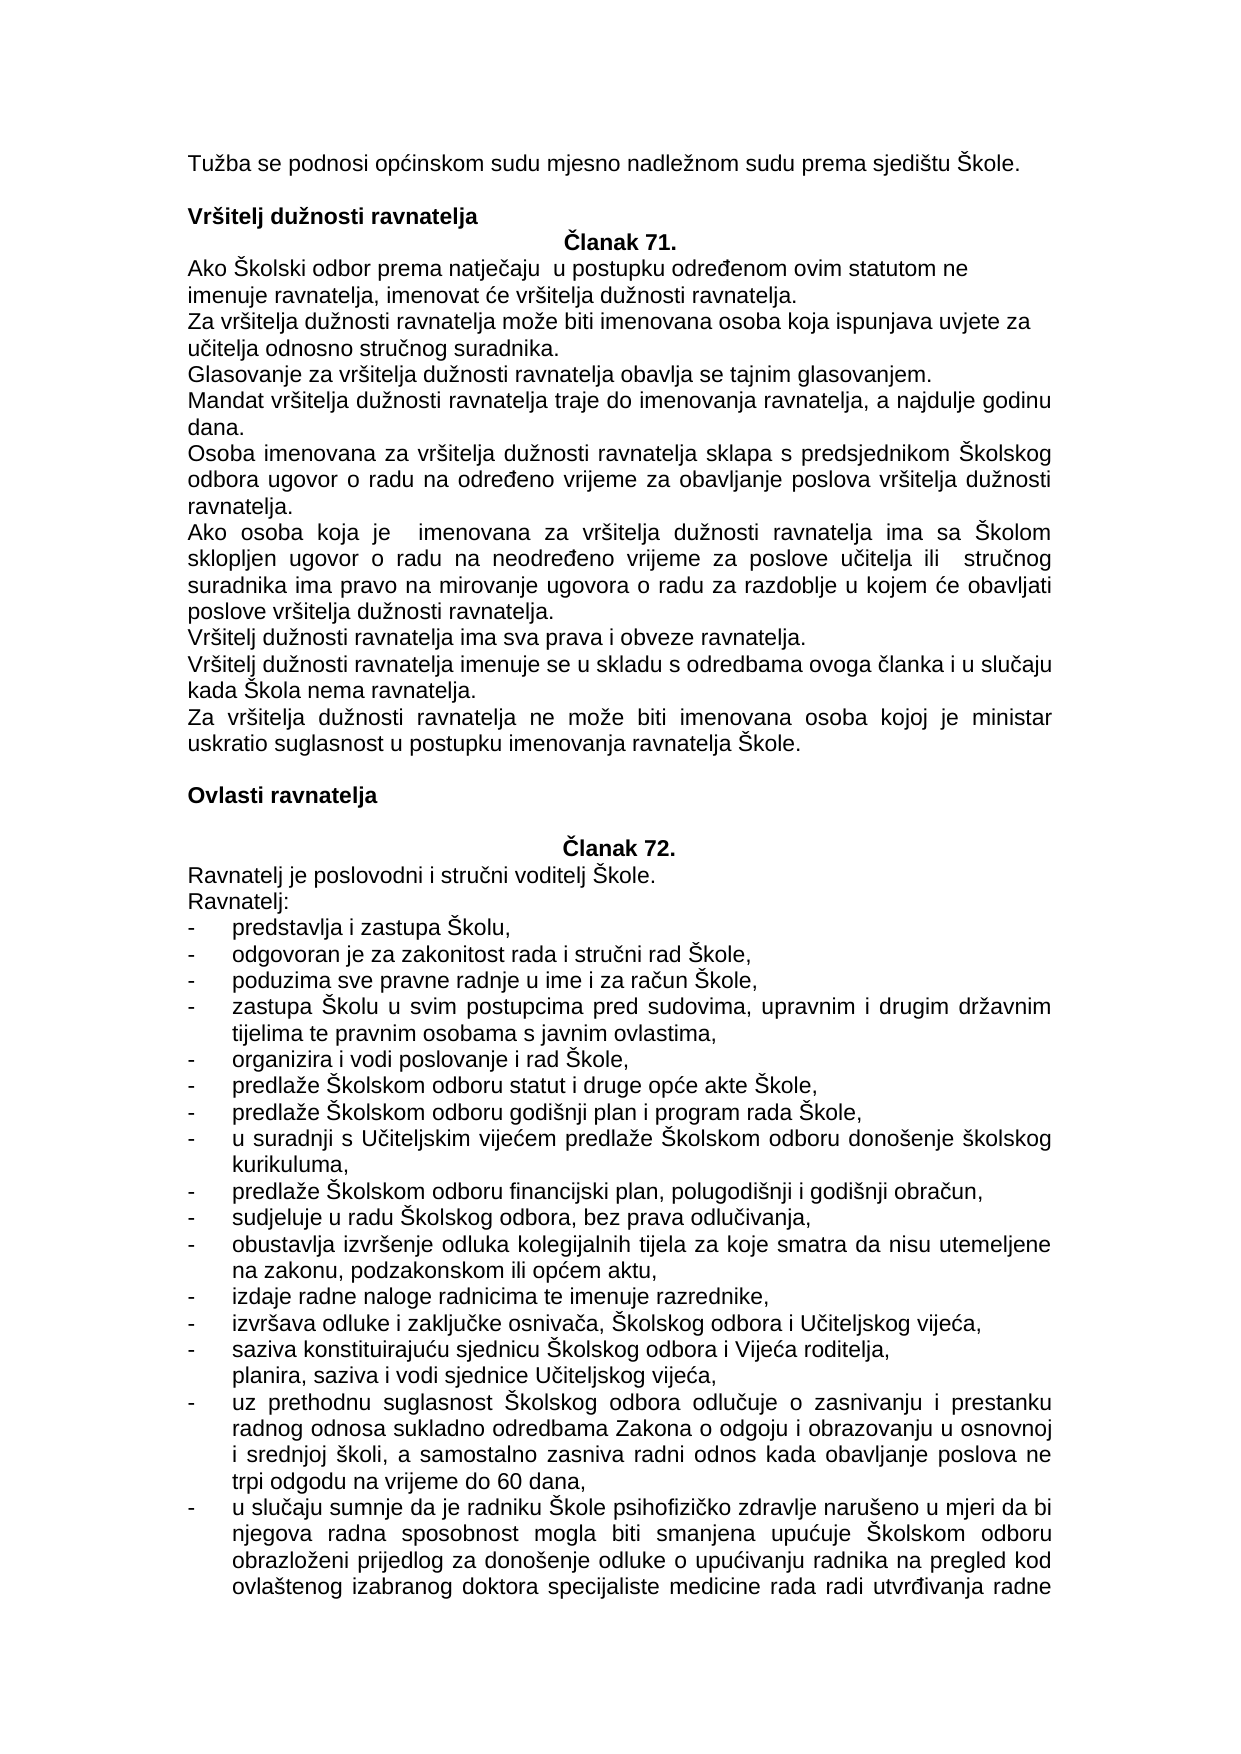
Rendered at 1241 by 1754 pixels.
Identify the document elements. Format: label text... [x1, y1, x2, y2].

text Članak 71. [187, 229, 1053, 255]
list organizira i vodi poslovanje i rad Škole, [187, 1046, 1053, 1072]
list predlaže Školskom odboru godišnji plan i program rada Škole, [187, 1099, 1053, 1125]
text Mandat vršitelja dužnosti ravnatelja traje do imenovanja ravnatelja, a najdulje godinu dana. [187, 387, 1053, 440]
list saziva konstituirajuću sjednicu Školskog odbora i Vijeća roditelja, [187, 1336, 1053, 1362]
text planira, saziva i vodi sjednice Učiteljskog vijeća, [232, 1362, 1053, 1389]
text Vršitelj dužnosti ravnatelja imenuje se u skladu s odredbama ovoga članka i u slučaju kada Škola nema ravnatelja. [187, 651, 1053, 703]
text Ovlasti ravnatelja [187, 782, 1053, 809]
text Ako Školski odbor prema natječaju u postupku određenom ovim statutom ne imenuje ravnatelja, imenovat će vršitelja dužnosti ravnatelja. [187, 255, 1053, 308]
list uz prethodnu suglasnost Školskog odbora odlučuje o zasnivanju i prestanku radnog odnosa sukladno odredbama Zakona o odgoju i obrazovanju u osnovnoj i srednjoj školi, a samostalno zasniva radni odnos kada obavljanje poslova ne trpi odgodu na vrijeme do 60 dana, [187, 1389, 1053, 1494]
list predlaže Školskom odboru statut i druge opće akte Škole, [187, 1072, 1053, 1099]
text Za vršitelja dužnosti ravnatelja ne može biti imenovana osoba kojoj je ministar uskratio suglasnost u postupku imenovanja ravnatelja Škole. [187, 703, 1053, 756]
list zastupa Školu u svim postupcima pred sudovima, upravnim i drugim državnim tijelima te pravnim osobama s javnim ovlastima, [187, 993, 1053, 1046]
list predstavlja i zastupa Školu, [187, 914, 1053, 941]
text Glasovanje za vršitelja dužnosti ravnatelja obavlja se tajnim glasovanjem. [187, 361, 1053, 387]
text Za vršitelja dužnosti ravnatelja može biti imenovana osoba koja ispunjava uvjete za učitelja odnosno stručnog suradnika. [187, 308, 1053, 361]
text Tužba se podnosi općinskom sudu mjesno nadležnom sudu prema sjedištu Škole. [187, 150, 1053, 176]
list izdaje radne naloge radnicima te imenuje razrednike, [187, 1283, 1053, 1309]
text Članak 72. [187, 835, 1053, 862]
list sudjeluje u radu Školskog odbora, bez prava odlučivanja, [187, 1204, 1053, 1231]
text Vršitelj dužnosti ravnatelja ima sva prava i obveze ravnatelja. [187, 624, 1053, 651]
text Ako osoba koja je imenovana za vršitelja dužnosti ravnatelja ima sa Školom sklopljen ugovor o radu na neodređeno vrijeme za poslove učitelja ili stručnog suradnika ima pravo na mirovanje ugovora o radu za razdoblje u kojem će obavljati poslove vršitelja dužnosti ravnatelja. [187, 519, 1053, 624]
text Vršitelj dužnosti ravnatelja [187, 203, 1053, 229]
text Osoba imenovana za vršitelja dužnosti ravnatelja sklapa s predsjednikom Školskog odbora ugovor o radu na određeno vrijeme za obavljanje poslova vršitelja dužnosti ravnatelja. [187, 440, 1053, 519]
list poduzima sve pravne radnje u ime i za račun Škole, [187, 967, 1053, 993]
text Ravnatelj je poslovodni i stručni voditelj Škole. [187, 862, 1053, 888]
list odgovoran je za zakonitost rada i stručni rad Škole, [187, 941, 1053, 967]
list izvršava odluke i zaključke osnivača, Školskog odbora i Učiteljskog vijeća, [187, 1309, 1053, 1336]
list u suradnji s Učiteljskim vijećem predlaže Školskom odboru donošenje školskog kurikuluma, [187, 1125, 1053, 1178]
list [187, 1494, 1053, 1599]
list obustavlja izvršenje odluka kolegijalnih tijela za koje smatra da nisu utemeljene na zakonu, podzakonskom ili općem aktu, [187, 1231, 1053, 1283]
list predlaže Školskom odboru financijski plan, polugodišnji i godišnji obračun, [187, 1178, 1053, 1204]
text Ravnatelj: [187, 888, 1053, 914]
